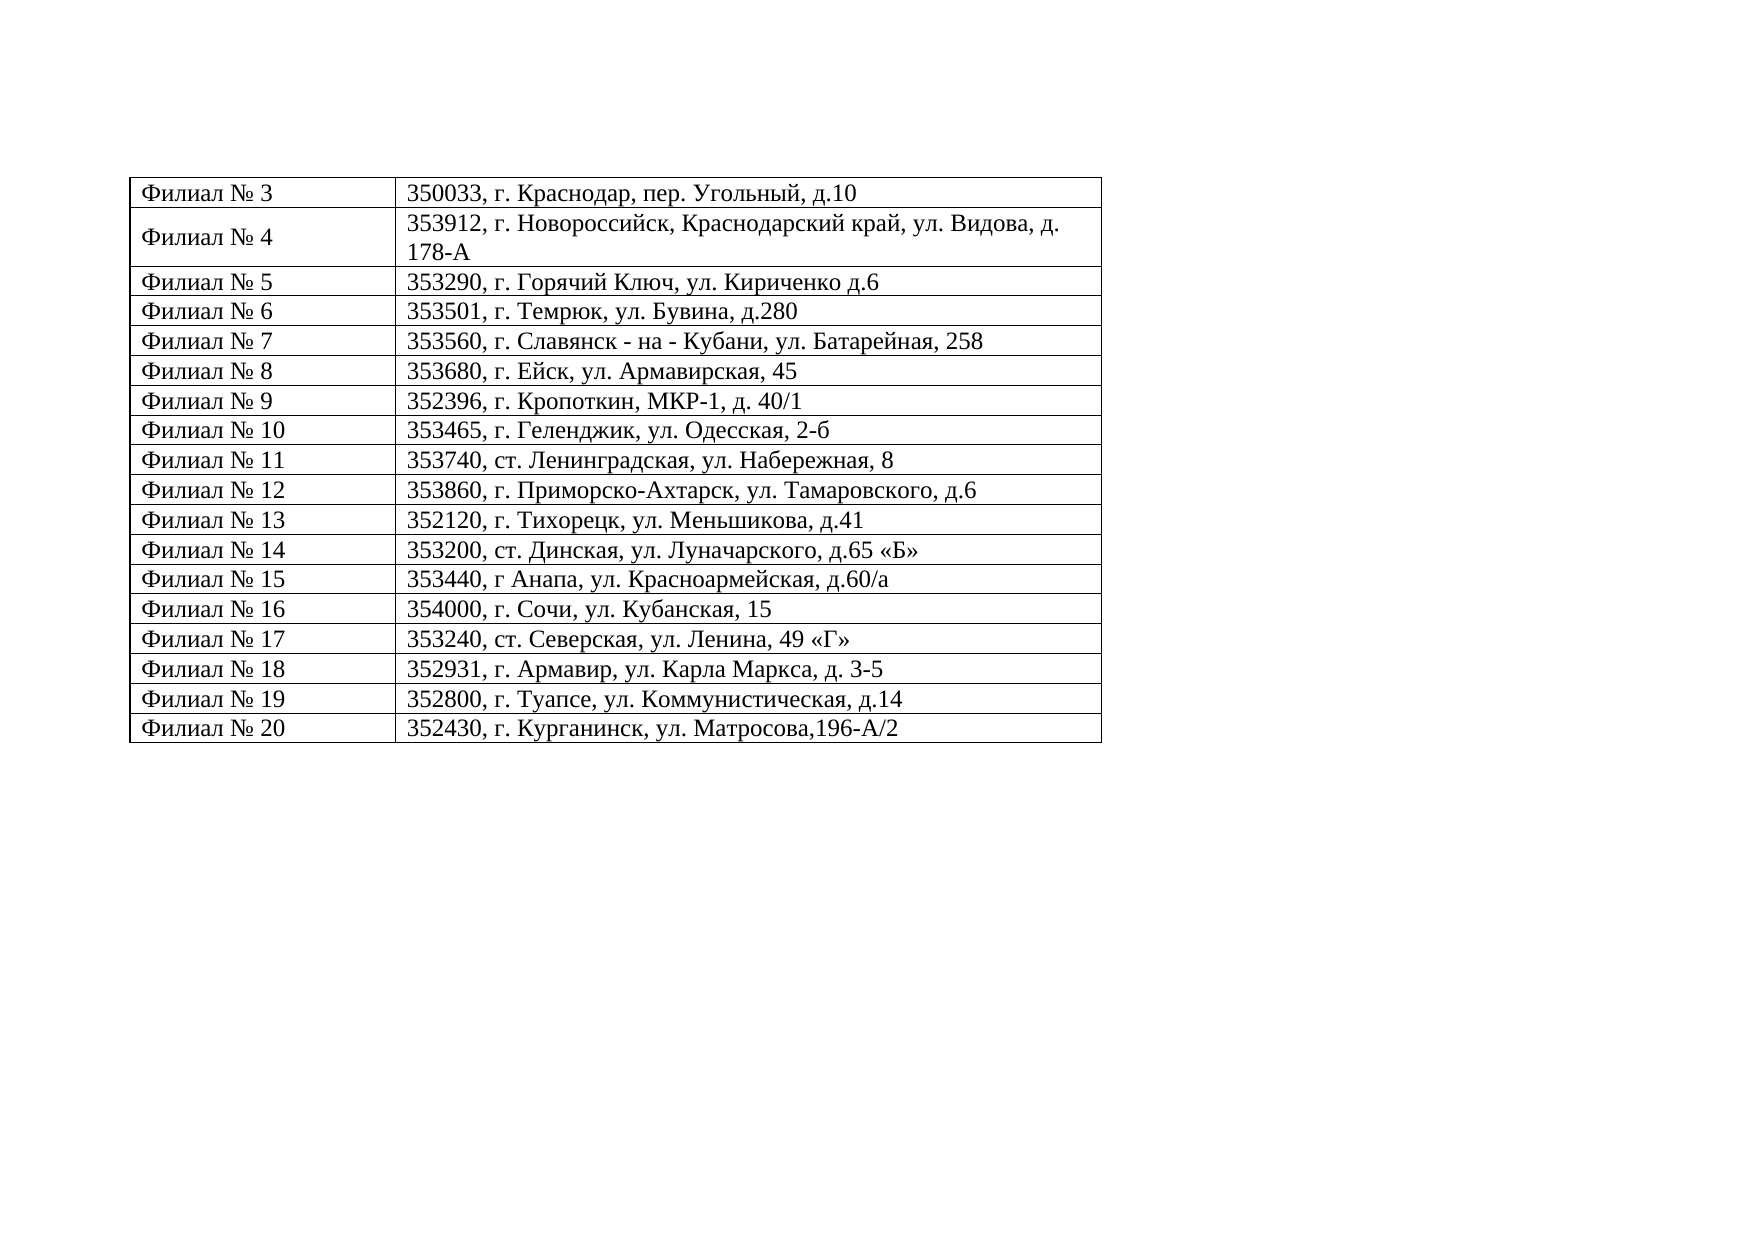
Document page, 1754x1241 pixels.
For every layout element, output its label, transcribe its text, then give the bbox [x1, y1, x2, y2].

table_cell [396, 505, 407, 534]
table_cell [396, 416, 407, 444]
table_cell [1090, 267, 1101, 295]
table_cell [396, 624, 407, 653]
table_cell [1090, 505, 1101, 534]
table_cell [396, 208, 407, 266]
table_cell Филиал № 4 [131, 208, 395, 266]
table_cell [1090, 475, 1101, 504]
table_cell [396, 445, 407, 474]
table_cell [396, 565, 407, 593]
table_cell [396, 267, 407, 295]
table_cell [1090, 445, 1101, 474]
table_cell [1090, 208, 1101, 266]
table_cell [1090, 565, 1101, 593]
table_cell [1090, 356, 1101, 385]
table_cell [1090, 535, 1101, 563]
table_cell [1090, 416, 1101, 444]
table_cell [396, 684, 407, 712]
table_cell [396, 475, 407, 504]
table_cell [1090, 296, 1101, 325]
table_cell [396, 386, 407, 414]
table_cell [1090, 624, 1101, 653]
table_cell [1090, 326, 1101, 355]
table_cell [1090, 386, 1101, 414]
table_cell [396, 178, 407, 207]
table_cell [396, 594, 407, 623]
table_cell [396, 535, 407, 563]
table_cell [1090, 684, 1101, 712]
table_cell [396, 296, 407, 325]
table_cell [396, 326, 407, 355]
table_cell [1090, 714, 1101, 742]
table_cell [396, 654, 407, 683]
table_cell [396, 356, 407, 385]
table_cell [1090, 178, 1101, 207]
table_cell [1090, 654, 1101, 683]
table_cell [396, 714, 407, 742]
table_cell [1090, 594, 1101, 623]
